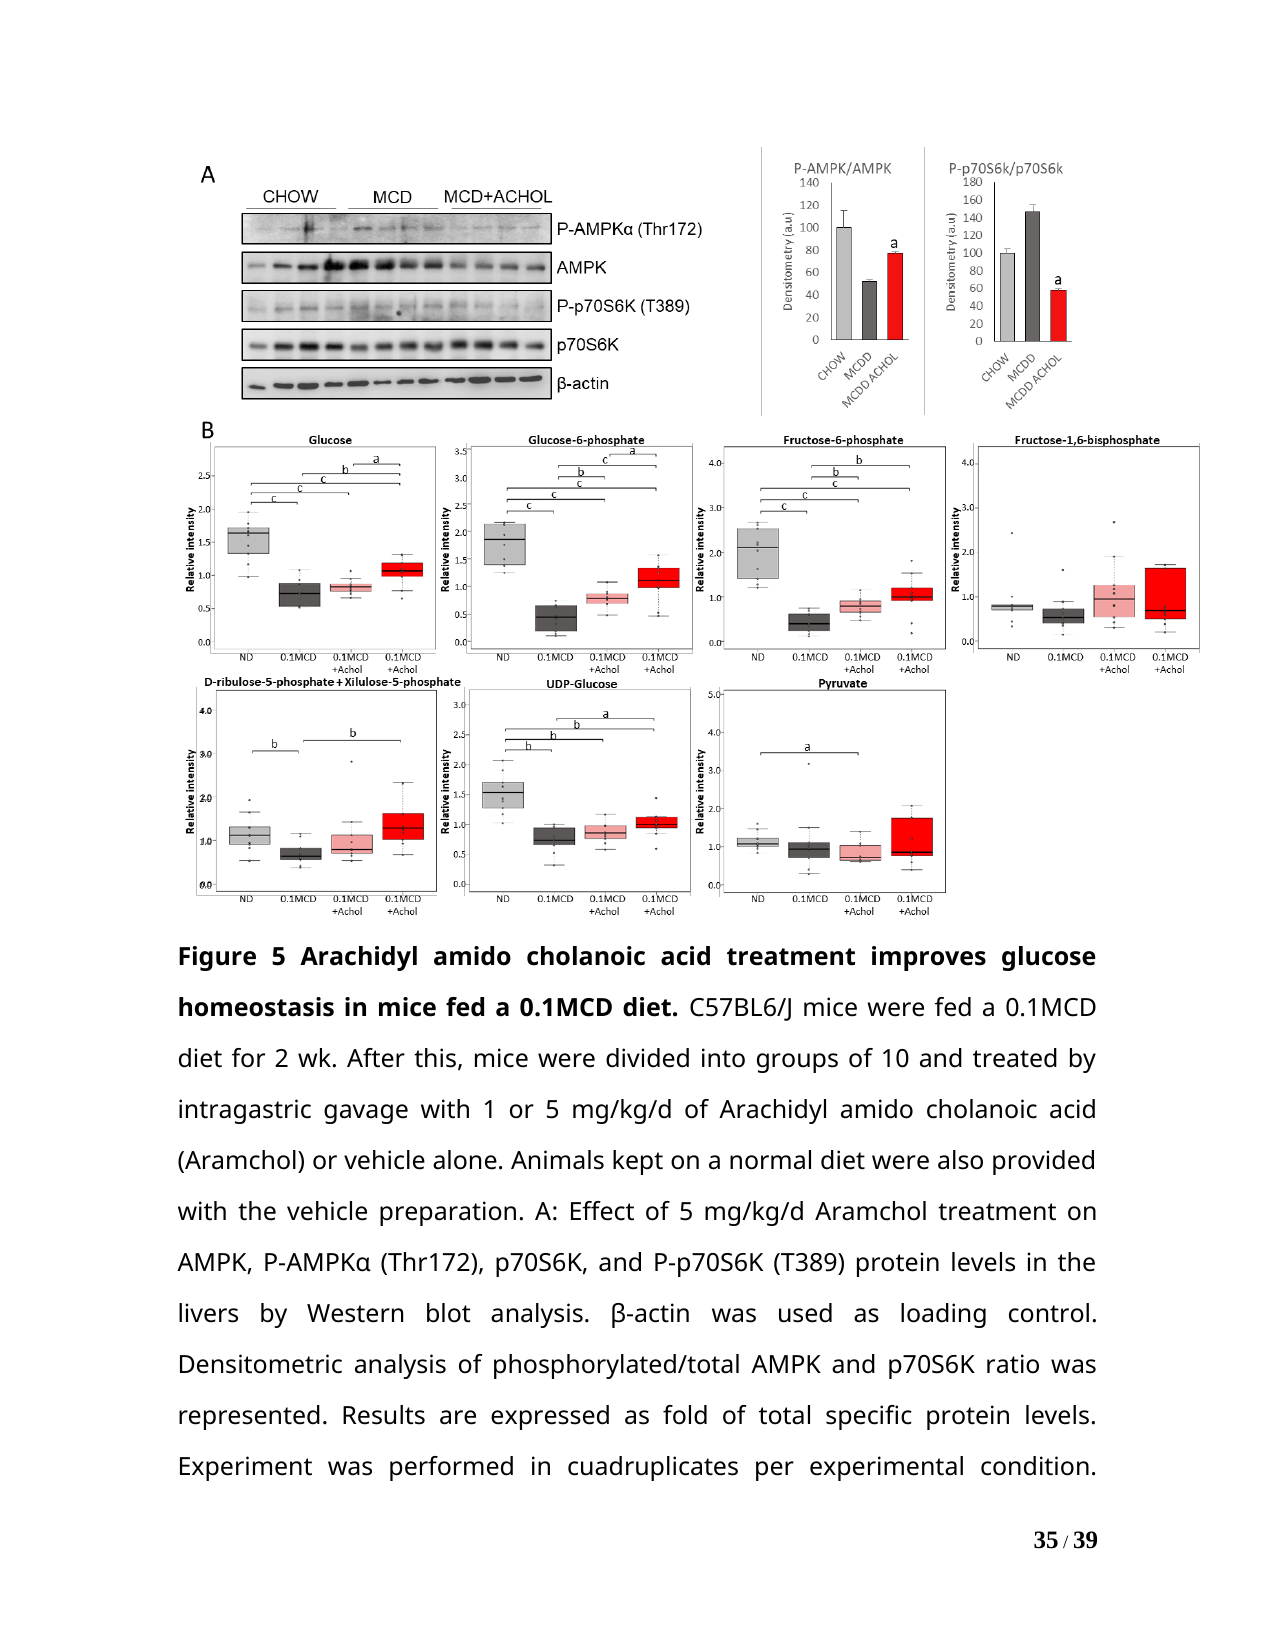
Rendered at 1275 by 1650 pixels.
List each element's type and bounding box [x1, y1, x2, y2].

text [177, 938, 1098, 1483]
picture [177, 147, 1208, 924]
